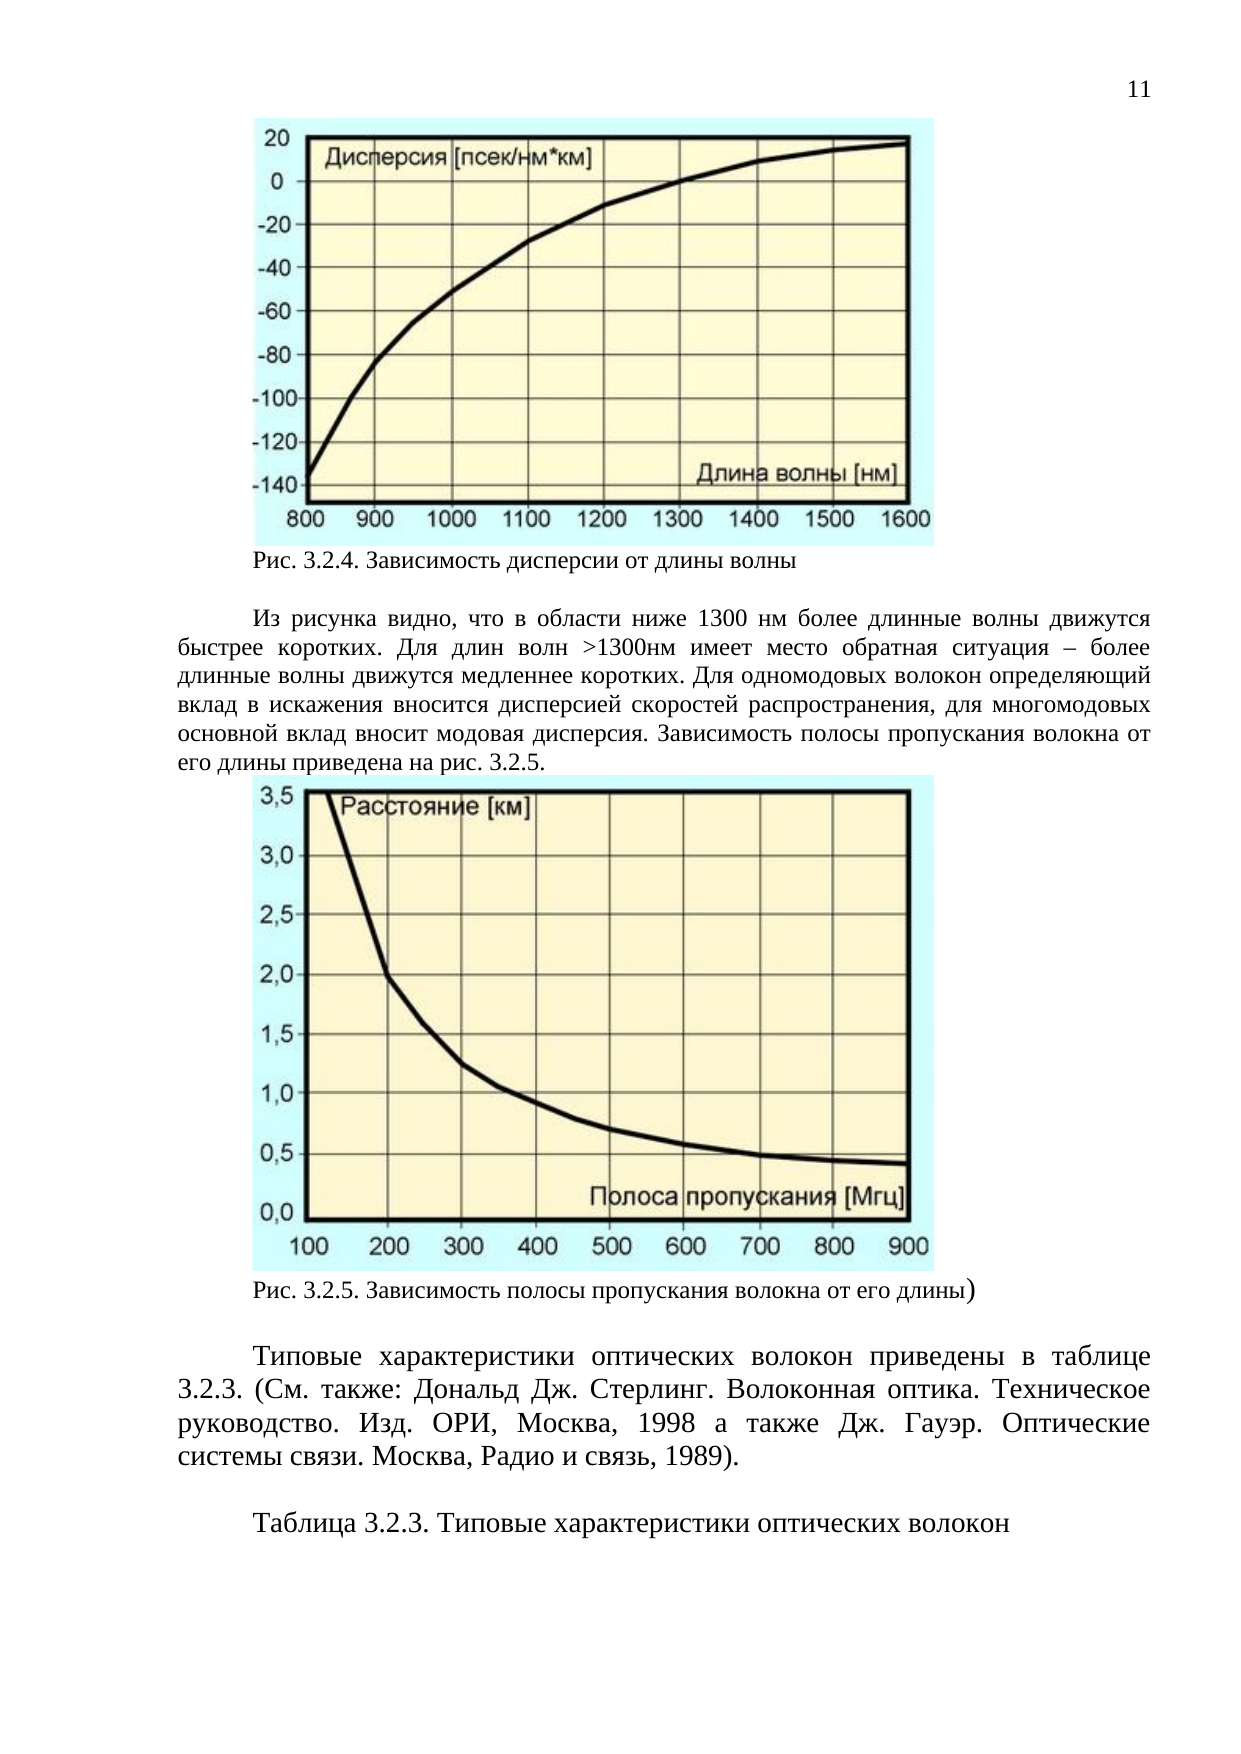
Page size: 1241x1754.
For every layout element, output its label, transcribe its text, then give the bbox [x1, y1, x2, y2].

picture [252, 775, 935, 1271]
text Таблица 3.2.3. Типовые характеристики оптических волокон [177, 1506, 1152, 1539]
picture [252, 118, 935, 546]
text Из рисунка видно, что в области ниже 1300 нм более длинные волны движутся быстрее коротких. Для длин волн >1300нм имеет место обратная ситуация – более длинные волны движутся медленнее коротких. Для одномодовых волокон определяющий вклад в искажения вносится дисперсией скоростей распространения, для многомодовых основной вклад вносит модовая дисперсия. Зависимость полосы пропускания волокна от его длины приведена на рис. 3.2.5. [177, 603, 1152, 775]
text Типовые характеристики оптических волокон приведены в таблице 3.2.3. (См. также: Дональд Дж. Стерлинг. Волоконная оптика. Техническое руководство. Изд. ОРИ, Москва, 1998 а также Дж. Гауэр. Оптические системы связи. Москва, Радио и связь, 1989). [177, 1338, 1152, 1472]
text Рис. 3.2.5. Зависимость полосы пропускания волокна от его длины) [177, 1271, 1152, 1304]
text Рис. 3.2.4. Зависимость дисперсии от длины волны [177, 545, 1152, 574]
